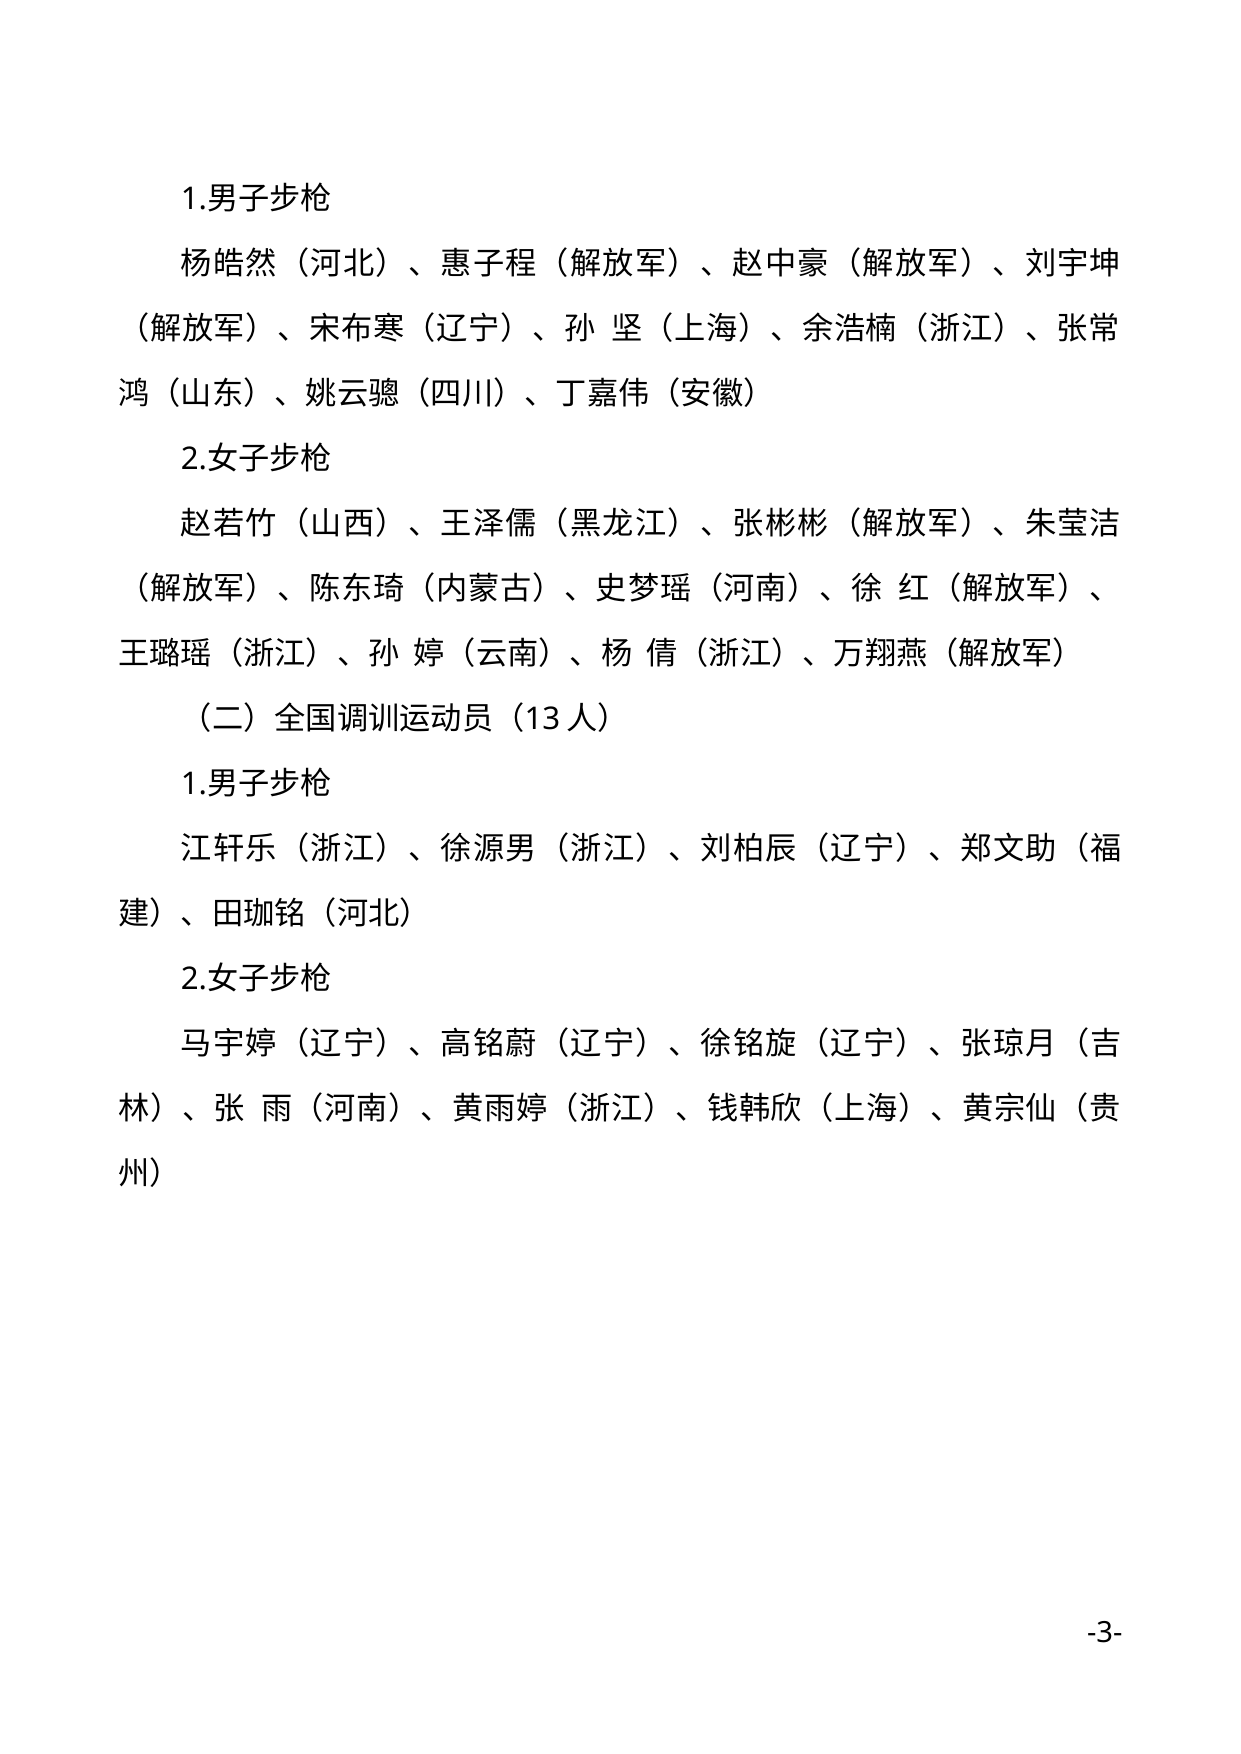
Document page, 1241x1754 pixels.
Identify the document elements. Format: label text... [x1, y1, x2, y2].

text 马宇婷（辽宁）、高铭蔚（辽宁）、徐铭旋（辽宁）、张琼月（吉林）、张 雨（河南）、黄雨婷（浙江）、钱韩欣（上海）、黄宗仙（贵州） [118, 1008, 1122, 1203]
text 杨皓然（河北）、惠子程（解放军）、赵中豪（解放军）、刘宇坤（解放军）、宋布寒（辽宁）、孙 坚（上海）、余浩楠（浙江）、张常鸿（山东）、姚云骢（四川）、丁嘉伟（安徽） [118, 228, 1122, 423]
text 1.男子步枪 [118, 163, 1122, 228]
text 江轩乐（浙江）、徐源男（浙江）、刘柏辰（辽宁）、郑文助（福建）、田珈铭（河北） [118, 813, 1122, 943]
text 2.女子步枪 [118, 943, 1122, 1008]
text 1.男子步枪 [118, 748, 1122, 813]
text （二）全国调训运动员（13人） [118, 683, 1122, 748]
text 2.女子步枪 [118, 423, 1122, 488]
text 赵若竹（山西）、王泽儒（黑龙江）、张彬彬（解放军）、朱莹洁（解放军）、陈东琦（内蒙古）、史梦瑶（河南）、徐 红（解放军）、王璐瑶（浙江）、孙 婷（云南）、杨 倩（浙江）、万翔燕（解放军） [118, 488, 1122, 683]
